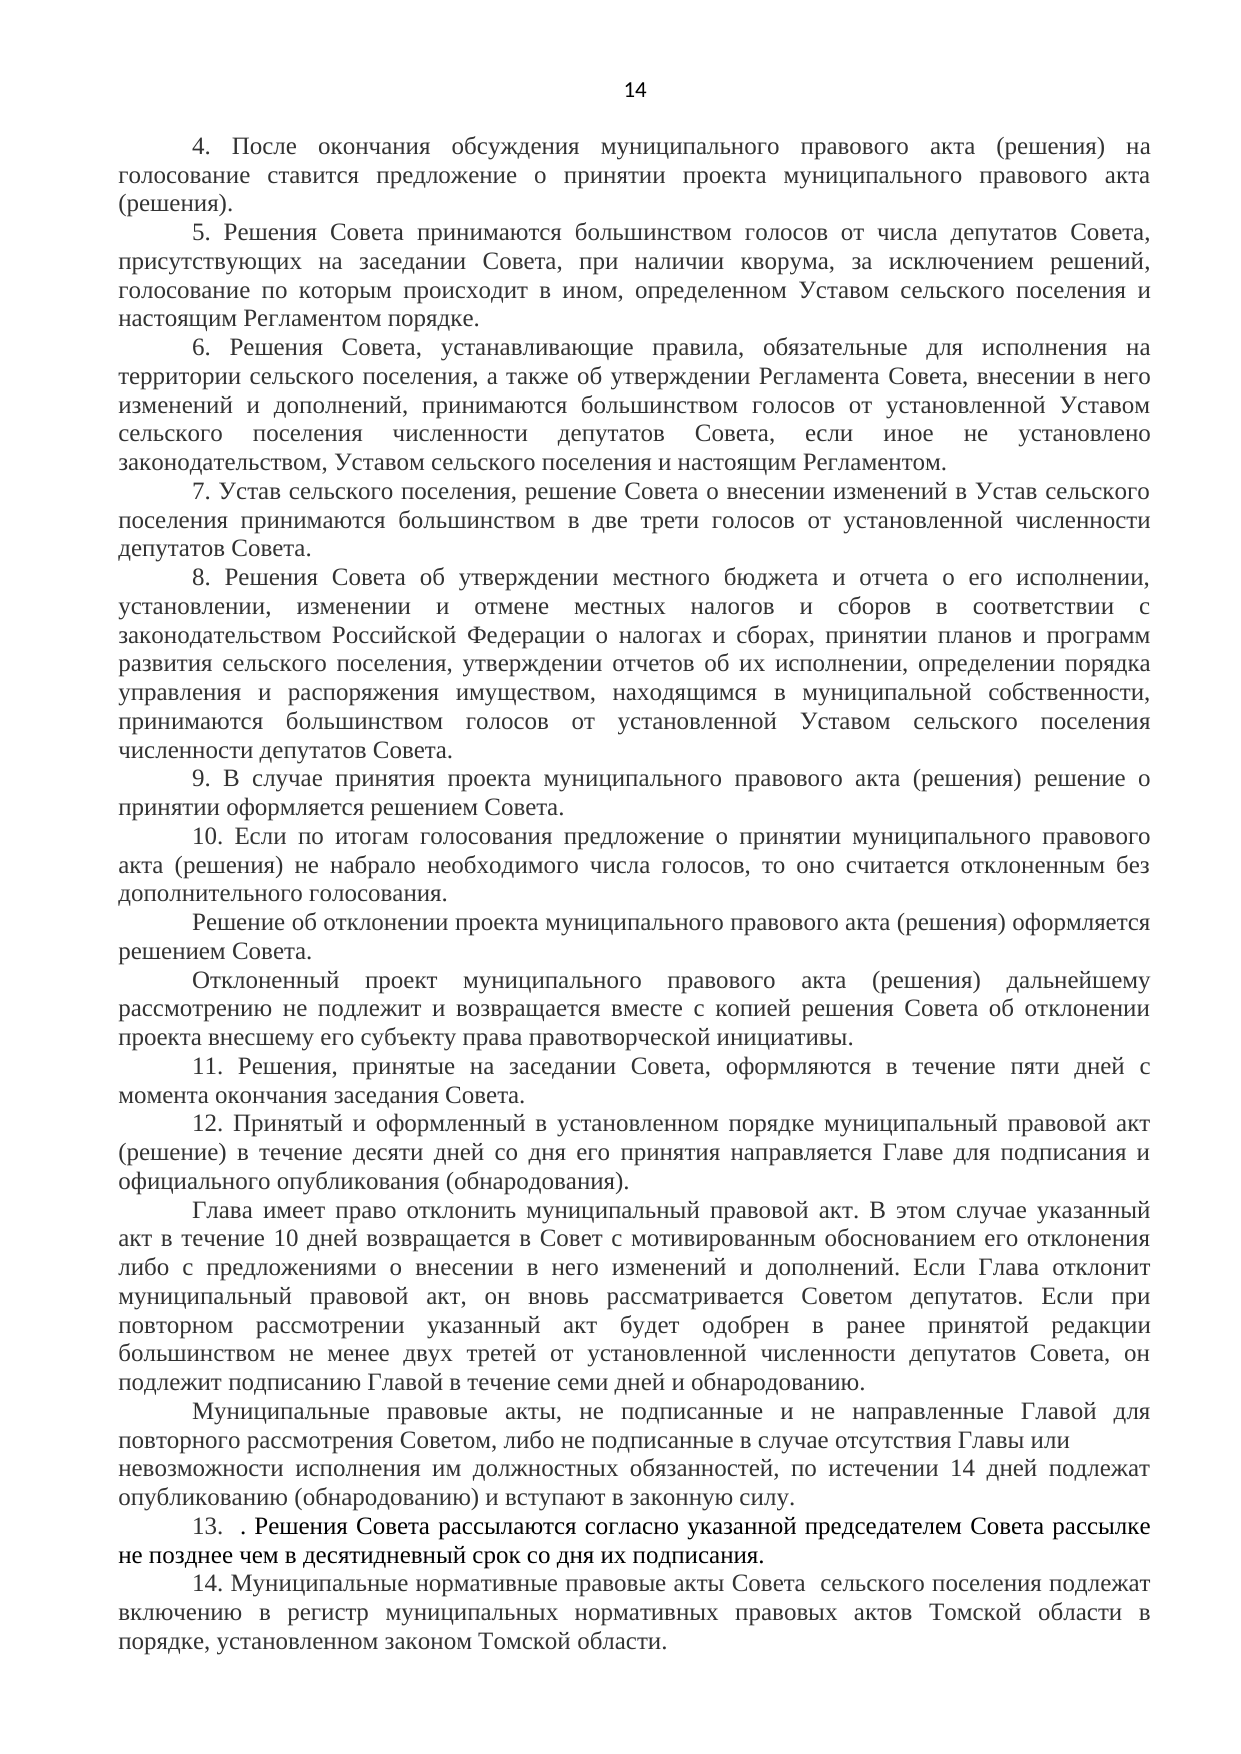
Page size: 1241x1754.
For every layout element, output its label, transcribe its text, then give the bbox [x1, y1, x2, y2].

text 8. Решения Совета об утверждении местного бюджета и отчета о его исполнении, установлении, изменении и отмене местных налогов и сборов в соответствии с законодательством Российской Федерации о налогах и сборах, принятии планов и программ развития сельского поселения, утверждении отчетов об их исполнении, определении порядка управления и распоряжения имуществом, находящимся в муниципальной собственности, принимаются большинством голосов от установленной Уставом сельского поселения численности депутатов Совета. [118, 562, 1152, 763]
text Решение об отклонении проекта муниципального правового акта (решения) оформляется решением Совета. [118, 907, 1152, 965]
text 10. Если по итогам голосования предложение о принятии муниципального правового акта (решения) не набрало необходимого числа голосов, то оно считается отклоненным без дополнительного голосования. [118, 821, 1152, 907]
text 9. В случае принятия проекта муниципального правового акта (решения) решение о принятии оформляется решением Совета. [118, 763, 1152, 821]
text Муниципальные правовые акты, не подписанные и не направленные Главой для повторного рассмотрения Советом, либо не подписанные в случае отсутствия Главы или [118, 1396, 1152, 1453]
text 7. Устав сельского поселения, решение Совета о внесении изменений в Устав сельского поселения принимаются большинством в две трети голосов от установленной численности депутатов Совета. [118, 476, 1152, 562]
text невозможности исполнения им должностных обязанностей, по истечении 14 дней подлежат опубликованию (обнародованию) и вступают в законную силу. [118, 1453, 1152, 1511]
text 11. Решения, принятые на заседании Совета, оформляются в течение пяти дней с момента окончания заседания Совета. [118, 1051, 1152, 1108]
text 13. . Решения Совета рассылаются согласно указанной председателем Совета рассылке не позднее чем в десятидневный срок со дня их подписания. [118, 1511, 1152, 1568]
text 12. Принятый и оформленный в установленном порядке муниципальный правовой акт (решение) в течение десяти дней со дня его принятия направляется Главе для подписания и официального опубликования (обнародования). [118, 1108, 1152, 1195]
text Глава имеет право отклонить муниципальный правовой акт. В этом случае указанный акт в течение 10 дней возвращается в Совет с мотивированным обоснованием его отклонения либо с предложениями о внесении в него изменений и дополнений. Если Глава отклонит муниципальный правовой акт, он вновь рассматривается Советом депутатов. Если при повторном рассмотрении указанный акт будет одобрен в ранее принятой редакции большинством не менее двух третей от установленной численности депутатов Совета, он подлежит подписанию Главой в течение семи дней и обнародованию. [118, 1195, 1152, 1396]
text 4. После окончания обсуждения муниципального правового акта (решения) на голосование ставится предложение о принятии проекта муниципального правового акта (решения). [118, 131, 1152, 217]
text 5. Решения Совета принимаются большинством голосов от числа депутатов Совета, присутствующих на заседании Совета, при наличии кворума, за исключением решений, голосование по которым происходит в ином, определенном Уставом сельского поселения и настоящим Регламентом порядке. [118, 217, 1152, 332]
text Отклоненный проект муниципального правового акта (решения) дальнейшему рассмотрению не подлежит и возвращается вместе с копией решения Совета об отклонении проекта внесшему его субъекту права правотворческой инициативы. [118, 965, 1152, 1051]
text 6. Решения Совета, устанавливающие правила, обязательные для исполнения на территории сельского поселения, а также об утверждении Регламента Совета, внесении в него изменений и дополнений, принимаются большинством голосов от установленной Уставом сельского поселения численности депутатов Совета, если иное не установлено законодательством, Уставом сельского поселения и настоящим Регламентом. [118, 332, 1152, 476]
text 14. Муниципальные нормативные правовые акты Совета сельского поселения подлежат включению в регистр муниципальных нормативных правовых актов Томской области в порядке, установленном законом Томской области. [118, 1568, 1152, 1655]
